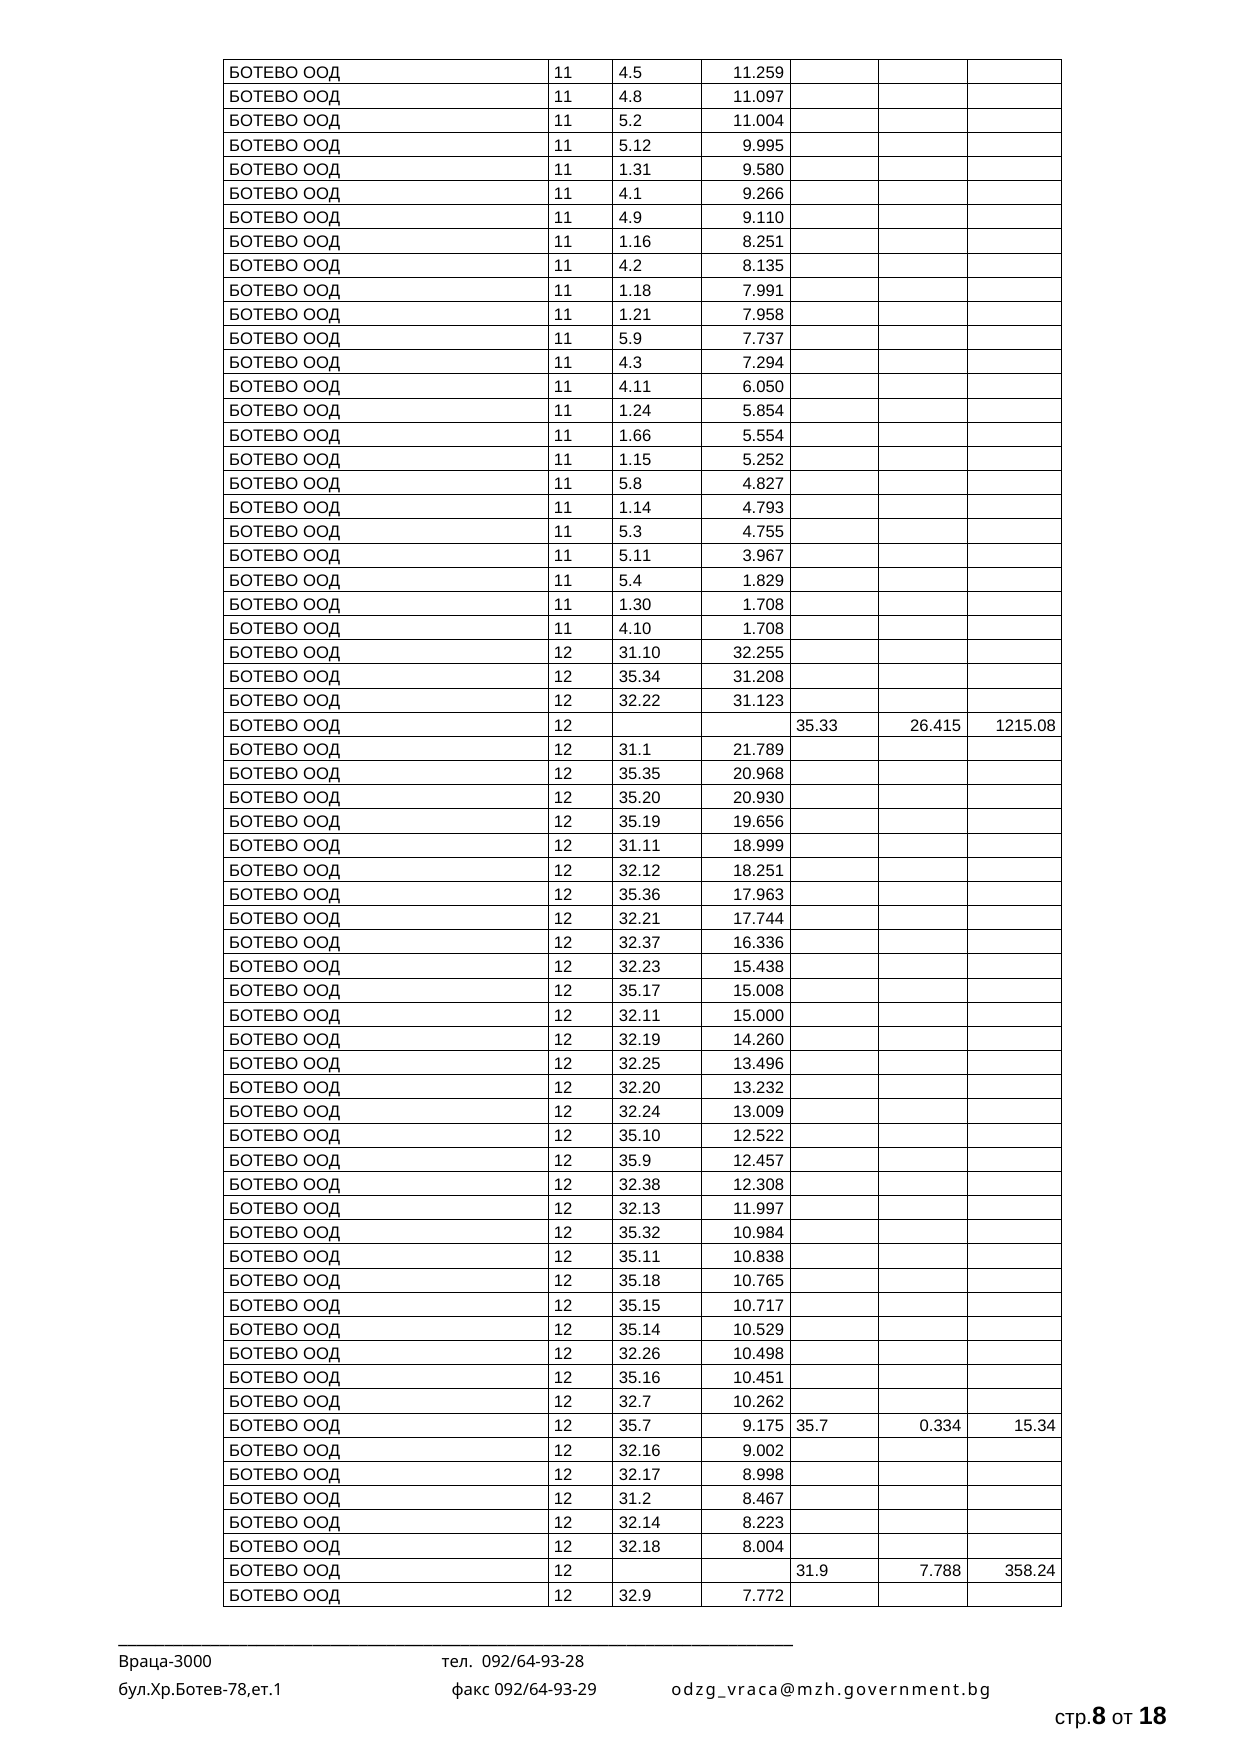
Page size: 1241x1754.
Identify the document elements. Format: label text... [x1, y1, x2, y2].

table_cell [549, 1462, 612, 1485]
table_cell 11 [549, 423, 612, 446]
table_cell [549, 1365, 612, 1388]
table_cell [968, 882, 1061, 905]
table_cell БОТЕВО ООД [224, 882, 548, 905]
table_cell [791, 254, 878, 277]
table_cell [879, 181, 967, 204]
table_cell БОТЕВО ООД [224, 689, 548, 712]
table_cell 31.208 [702, 664, 790, 687]
table_cell 35.36 [613, 882, 701, 905]
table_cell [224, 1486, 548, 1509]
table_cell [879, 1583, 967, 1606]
table_cell 9.995 [702, 133, 790, 156]
table_cell 11 [549, 592, 612, 615]
table_cell [879, 1099, 967, 1122]
table_cell [879, 1172, 967, 1195]
table_cell 12 [549, 954, 612, 977]
table_cell [968, 229, 1061, 252]
table_cell 32.12 [613, 858, 701, 881]
table_cell 11 [549, 374, 612, 397]
table_cell [791, 954, 878, 977]
table_cell 4.10 [613, 616, 701, 639]
table_cell [879, 1003, 967, 1026]
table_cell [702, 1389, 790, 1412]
table_cell [791, 882, 878, 905]
table_cell [791, 737, 878, 760]
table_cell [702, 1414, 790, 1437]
table_cell БОТЕВО ООД [224, 568, 548, 591]
table_cell 21.789 [702, 737, 790, 760]
table_cell БОТЕВО ООД [224, 1172, 548, 1195]
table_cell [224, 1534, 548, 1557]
table_cell [968, 181, 1061, 204]
table_cell 15.438 [702, 954, 790, 977]
table_cell 11 [549, 254, 612, 277]
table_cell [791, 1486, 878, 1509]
table_cell [879, 737, 967, 760]
table_cell БОТЕВО ООД [224, 519, 548, 542]
table_cell [968, 423, 1061, 446]
table_cell [791, 906, 878, 929]
table_cell БОТЕВО ООД [224, 254, 548, 277]
table_cell [791, 1003, 878, 1026]
table_cell 4.11 [613, 374, 701, 397]
table_cell 11 [549, 84, 612, 107]
table_cell БОТЕВО ООД [224, 858, 548, 881]
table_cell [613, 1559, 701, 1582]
table_cell БОТЕВО ООД [224, 785, 548, 808]
table_cell БОТЕВО ООД [224, 1124, 548, 1147]
table_cell 12 [549, 1196, 612, 1219]
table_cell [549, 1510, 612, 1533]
table_cell [879, 664, 967, 687]
table_cell 31.10 [613, 640, 701, 663]
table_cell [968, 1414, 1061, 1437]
table_cell 35.19 [613, 809, 701, 832]
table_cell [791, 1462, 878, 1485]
table_cell БОТЕВО ООД [224, 229, 548, 252]
table_cell 35.33 [791, 713, 878, 736]
table_cell [791, 1027, 878, 1050]
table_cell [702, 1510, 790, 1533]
table_cell [879, 761, 967, 784]
table_cell БОТЕВО ООД [224, 374, 548, 397]
table_cell [879, 133, 967, 156]
table_cell 15.008 [702, 979, 790, 1002]
table_cell БОТЕВО ООД [224, 1099, 548, 1122]
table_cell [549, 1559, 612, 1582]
table_cell 1.66 [613, 423, 701, 446]
table_cell [879, 157, 967, 180]
table_cell 11 [549, 278, 612, 301]
table_cell [968, 399, 1061, 422]
table_cell 12 [549, 1172, 612, 1195]
table_cell [791, 1196, 878, 1219]
table_cell БОТЕВО ООД [224, 737, 548, 760]
table_cell 11 [549, 302, 612, 325]
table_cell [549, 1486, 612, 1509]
table_cell [879, 834, 967, 857]
table_cell [968, 858, 1061, 881]
table_cell [791, 785, 878, 808]
table_cell 31.1 [613, 737, 701, 760]
table_cell 11 [549, 544, 612, 567]
table_cell БОТЕВО ООД [224, 1003, 548, 1026]
table_cell [791, 689, 878, 712]
table_cell [879, 519, 967, 542]
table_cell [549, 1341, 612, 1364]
table_cell [791, 133, 878, 156]
table_cell 8.135 [702, 254, 790, 277]
table_cell [791, 229, 878, 252]
table_cell 31.123 [702, 689, 790, 712]
table_cell 4.5 [613, 60, 701, 83]
table_cell 5.2 [613, 109, 701, 132]
table_cell 5.252 [702, 447, 790, 470]
table_cell [791, 60, 878, 83]
table_cell [791, 761, 878, 784]
table_cell БОТЕВО ООД [224, 1051, 548, 1074]
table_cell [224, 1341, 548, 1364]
table_cell [791, 326, 878, 349]
table_cell [968, 954, 1061, 977]
table_cell 12.457 [702, 1148, 790, 1171]
table_cell [968, 471, 1061, 494]
table_cell [968, 374, 1061, 397]
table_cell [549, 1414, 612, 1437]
table_cell БОТЕВО ООД [224, 471, 548, 494]
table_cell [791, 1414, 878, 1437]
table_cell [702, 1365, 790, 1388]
table_cell БОТЕВО ООД [224, 1075, 548, 1098]
table_cell [879, 979, 967, 1002]
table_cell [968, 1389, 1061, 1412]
table_cell [968, 84, 1061, 107]
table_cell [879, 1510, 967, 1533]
table_cell БОТЕВО ООД [224, 326, 548, 349]
table_cell [968, 616, 1061, 639]
table_cell 1.21 [613, 302, 701, 325]
table_cell 12 [549, 1075, 612, 1098]
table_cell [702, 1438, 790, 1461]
table_cell 1.18 [613, 278, 701, 301]
table_cell 26.415 [879, 713, 967, 736]
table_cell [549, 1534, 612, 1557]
table_cell 12 [549, 1124, 612, 1147]
table_cell БОТЕВО ООД [224, 979, 548, 1002]
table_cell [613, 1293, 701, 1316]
table_cell [968, 640, 1061, 663]
table_cell [879, 1124, 967, 1147]
table_cell 11.997 [702, 1196, 790, 1219]
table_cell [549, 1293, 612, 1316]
table_cell БОТЕВО ООД [224, 713, 548, 736]
table_cell 1.829 [702, 568, 790, 591]
table_cell [879, 205, 967, 228]
table_cell [968, 1027, 1061, 1050]
table_cell БОТЕВО ООД [224, 399, 548, 422]
table_cell 32.255 [702, 640, 790, 663]
table_cell 11 [549, 350, 612, 373]
table_cell [879, 1220, 967, 1243]
table_cell [791, 1220, 878, 1243]
table_cell БОТЕВО ООД [224, 181, 548, 204]
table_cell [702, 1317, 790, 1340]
table_cell [968, 254, 1061, 277]
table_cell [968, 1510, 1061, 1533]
table_cell [968, 60, 1061, 83]
table_cell [791, 1148, 878, 1171]
table_cell 11 [549, 326, 612, 349]
table_cell 11.004 [702, 109, 790, 132]
table_cell [791, 616, 878, 639]
table_cell [879, 60, 967, 83]
table_cell [968, 326, 1061, 349]
table_cell [791, 350, 878, 373]
table_cell 8.251 [702, 229, 790, 252]
table_cell 35.20 [613, 785, 701, 808]
table_cell [879, 229, 967, 252]
table_cell [791, 1051, 878, 1074]
table_cell [791, 471, 878, 494]
table_cell [879, 785, 967, 808]
table_cell 1.14 [613, 495, 701, 518]
table_cell [879, 1051, 967, 1074]
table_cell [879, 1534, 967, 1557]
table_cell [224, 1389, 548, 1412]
table_cell [879, 326, 967, 349]
table_cell 12 [549, 1244, 612, 1267]
table_cell 4.827 [702, 471, 790, 494]
table_cell 19.656 [702, 809, 790, 832]
table_cell БОТЕВО ООД [224, 616, 548, 639]
table_cell 32.25 [613, 1051, 701, 1074]
table_cell 32.21 [613, 906, 701, 929]
table_cell [968, 1051, 1061, 1074]
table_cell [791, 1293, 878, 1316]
table_cell 11.097 [702, 84, 790, 107]
table_cell 1215.08 [968, 713, 1061, 736]
table_cell [968, 302, 1061, 325]
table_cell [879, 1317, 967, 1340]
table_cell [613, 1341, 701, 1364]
table_cell 12 [549, 689, 612, 712]
table_cell [879, 954, 967, 977]
table_cell [879, 1244, 967, 1267]
table_cell [791, 1075, 878, 1098]
table_cell [968, 906, 1061, 929]
table_cell 32.19 [613, 1027, 701, 1050]
table_cell 4.9 [613, 205, 701, 228]
table_cell 12 [549, 664, 612, 687]
table_cell [791, 930, 878, 953]
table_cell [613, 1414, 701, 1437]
table_cell 1.16 [613, 229, 701, 252]
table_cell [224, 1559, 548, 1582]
table_cell [791, 979, 878, 1002]
table_cell 1.24 [613, 399, 701, 422]
table_cell [879, 254, 967, 277]
table_cell 4.3 [613, 350, 701, 373]
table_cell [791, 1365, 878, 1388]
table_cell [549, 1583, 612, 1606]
table_cell 18.251 [702, 858, 790, 881]
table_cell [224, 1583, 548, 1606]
table_cell 4.793 [702, 495, 790, 518]
table_cell 11 [549, 495, 612, 518]
table_cell [968, 592, 1061, 615]
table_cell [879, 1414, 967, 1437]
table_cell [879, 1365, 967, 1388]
table_cell 35.11 [613, 1244, 701, 1267]
table_cell [879, 399, 967, 422]
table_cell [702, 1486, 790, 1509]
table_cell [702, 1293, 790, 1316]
table_cell [879, 568, 967, 591]
table_cell [791, 84, 878, 107]
table_cell 11 [549, 157, 612, 180]
table_cell БОТЕВО ООД [224, 1196, 548, 1219]
table_cell [968, 1244, 1061, 1267]
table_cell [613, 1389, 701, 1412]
table_cell 3.967 [702, 544, 790, 567]
table_cell 4.2 [613, 254, 701, 277]
table_cell [968, 205, 1061, 228]
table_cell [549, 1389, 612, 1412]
table_cell [879, 544, 967, 567]
table_cell 12 [549, 737, 612, 760]
table_cell 32.11 [613, 1003, 701, 1026]
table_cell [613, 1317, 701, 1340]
table_cell [791, 278, 878, 301]
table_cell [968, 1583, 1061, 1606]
table_cell [791, 374, 878, 397]
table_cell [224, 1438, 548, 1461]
table_cell [879, 471, 967, 494]
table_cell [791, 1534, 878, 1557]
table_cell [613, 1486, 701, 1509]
table_cell [968, 809, 1061, 832]
table_cell 5.11 [613, 544, 701, 567]
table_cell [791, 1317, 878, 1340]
table_cell [791, 834, 878, 857]
table_cell [879, 1148, 967, 1171]
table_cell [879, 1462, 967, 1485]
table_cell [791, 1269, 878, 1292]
table_cell БОТЕВО ООД [224, 423, 548, 446]
table_cell 35.34 [613, 664, 701, 687]
table_cell 12 [549, 713, 612, 736]
table_cell 11 [549, 205, 612, 228]
table_cell 13.009 [702, 1099, 790, 1122]
table_cell 11 [549, 471, 612, 494]
table_cell 11 [549, 568, 612, 591]
table_cell [968, 930, 1061, 953]
table_cell БОТЕВО ООД [224, 1244, 548, 1267]
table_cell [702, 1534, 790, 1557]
table_cell [613, 713, 701, 736]
table_cell 12 [549, 761, 612, 784]
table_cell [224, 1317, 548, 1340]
table_cell [791, 664, 878, 687]
table_cell [791, 544, 878, 567]
table_cell 18.999 [702, 834, 790, 857]
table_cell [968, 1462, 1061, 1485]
table_cell 11 [549, 181, 612, 204]
table_cell 11 [549, 60, 612, 83]
table_cell 15.000 [702, 1003, 790, 1026]
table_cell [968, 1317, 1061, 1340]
table_cell БОТЕВО ООД [224, 809, 548, 832]
table_cell 1.30 [613, 592, 701, 615]
table_cell [791, 640, 878, 663]
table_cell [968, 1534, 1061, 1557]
table_cell БОТЕВО ООД [224, 350, 548, 373]
table_cell [879, 423, 967, 446]
table_cell [968, 1220, 1061, 1243]
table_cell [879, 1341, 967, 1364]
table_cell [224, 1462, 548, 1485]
table_cell 11 [549, 447, 612, 470]
table_cell [968, 495, 1061, 518]
table_cell 4.1 [613, 181, 701, 204]
table_cell 5.4 [613, 568, 701, 591]
table_cell 11 [549, 133, 612, 156]
table_cell БОТЕВО ООД [224, 60, 548, 83]
table_cell БОТЕВО ООД [224, 954, 548, 977]
table_cell [879, 278, 967, 301]
table_cell [968, 1148, 1061, 1171]
table_cell [791, 568, 878, 591]
table_cell [791, 157, 878, 180]
table_cell [879, 84, 967, 107]
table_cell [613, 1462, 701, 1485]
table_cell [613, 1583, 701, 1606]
table_cell [968, 1196, 1061, 1219]
table_cell [879, 882, 967, 905]
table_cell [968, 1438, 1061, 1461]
table_cell [879, 374, 967, 397]
table_cell [791, 447, 878, 470]
table_cell 7.294 [702, 350, 790, 373]
table_cell [879, 930, 967, 953]
table_cell [702, 713, 790, 736]
table_cell [791, 205, 878, 228]
table_cell [968, 447, 1061, 470]
table_cell 35.32 [613, 1220, 701, 1243]
table_cell БОТЕВО ООД [224, 157, 548, 180]
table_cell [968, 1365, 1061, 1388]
table_cell [968, 133, 1061, 156]
table_cell [968, 979, 1061, 1002]
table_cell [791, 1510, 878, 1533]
table_cell БОТЕВО ООД [224, 640, 548, 663]
table_cell [879, 1075, 967, 1098]
table_cell 5.12 [613, 133, 701, 156]
table_cell 32.23 [613, 954, 701, 977]
table_cell 6.050 [702, 374, 790, 397]
table_cell 12 [549, 979, 612, 1002]
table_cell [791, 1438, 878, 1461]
table_cell 12 [549, 1003, 612, 1026]
table_cell [791, 1172, 878, 1195]
table_cell БОТЕВО ООД [224, 1027, 548, 1050]
table_cell БОТЕВО ООД [224, 1148, 548, 1171]
table_cell [968, 1075, 1061, 1098]
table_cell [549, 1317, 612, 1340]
table_cell 20.930 [702, 785, 790, 808]
table_cell БОТЕВО ООД [224, 592, 548, 615]
table_cell 12 [549, 1027, 612, 1050]
table_cell [791, 519, 878, 542]
table_cell [791, 858, 878, 881]
table_cell [968, 544, 1061, 567]
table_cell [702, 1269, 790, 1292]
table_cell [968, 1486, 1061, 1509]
table_cell БОТЕВО ООД [224, 1220, 548, 1243]
table_cell БОТЕВО ООД [224, 109, 548, 132]
table_cell [968, 157, 1061, 180]
table_cell 4.8 [613, 84, 701, 107]
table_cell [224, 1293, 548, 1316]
table_cell [879, 1196, 967, 1219]
table_cell [968, 350, 1061, 373]
table_cell 11 [549, 229, 612, 252]
table_cell 11 [549, 616, 612, 639]
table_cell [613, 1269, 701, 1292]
table_cell [968, 737, 1061, 760]
table_cell 12 [549, 1220, 612, 1243]
table_cell [879, 858, 967, 881]
table_cell [968, 1172, 1061, 1195]
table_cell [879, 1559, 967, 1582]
table_cell 17.963 [702, 882, 790, 905]
table_cell 5.854 [702, 399, 790, 422]
table_cell 7.991 [702, 278, 790, 301]
table_cell 31.11 [613, 834, 701, 857]
table_cell 12.308 [702, 1172, 790, 1195]
table_cell 12.522 [702, 1124, 790, 1147]
table_cell [791, 109, 878, 132]
table_cell 12 [549, 1148, 612, 1171]
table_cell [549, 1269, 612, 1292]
table_cell 13.232 [702, 1075, 790, 1098]
table_cell БОТЕВО ООД [224, 664, 548, 687]
table_cell 5.8 [613, 471, 701, 494]
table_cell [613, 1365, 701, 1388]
table_cell [879, 302, 967, 325]
table_cell 12 [549, 785, 612, 808]
table_cell [968, 1003, 1061, 1026]
table_cell [791, 592, 878, 615]
table_cell БОТЕВО ООД [224, 84, 548, 107]
table_cell БОТЕВО ООД [224, 930, 548, 953]
table_cell 20.968 [702, 761, 790, 784]
table_cell [791, 181, 878, 204]
table_cell 5.554 [702, 423, 790, 446]
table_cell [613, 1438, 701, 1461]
table_cell [791, 1244, 878, 1267]
table_cell 11 [549, 399, 612, 422]
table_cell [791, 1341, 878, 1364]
table_cell 35.10 [613, 1124, 701, 1147]
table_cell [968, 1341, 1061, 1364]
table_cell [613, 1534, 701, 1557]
table_cell [879, 906, 967, 929]
table_cell 12 [549, 809, 612, 832]
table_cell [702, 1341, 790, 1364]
table_cell [879, 109, 967, 132]
table_cell 1.15 [613, 447, 701, 470]
table_cell 35.9 [613, 1148, 701, 1171]
table_cell БОТЕВО ООД [224, 495, 548, 518]
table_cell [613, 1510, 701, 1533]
table_cell 32.22 [613, 689, 701, 712]
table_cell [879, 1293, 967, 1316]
table_cell 12 [549, 858, 612, 881]
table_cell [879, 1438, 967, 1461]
table_cell 32.37 [613, 930, 701, 953]
table_cell [879, 350, 967, 373]
table_cell 9.580 [702, 157, 790, 180]
table_cell [791, 399, 878, 422]
table_cell 35.35 [613, 761, 701, 784]
table_cell [968, 761, 1061, 784]
table_cell 12 [549, 882, 612, 905]
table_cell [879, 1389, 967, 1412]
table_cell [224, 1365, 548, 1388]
table_cell 9.110 [702, 205, 790, 228]
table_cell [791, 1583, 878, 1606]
table_cell [791, 1124, 878, 1147]
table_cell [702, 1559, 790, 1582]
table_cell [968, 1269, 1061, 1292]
table_cell 7.737 [702, 326, 790, 349]
table_cell 14.260 [702, 1027, 790, 1050]
table_cell 1.31 [613, 157, 701, 180]
table_cell 12 [549, 1099, 612, 1122]
table_cell 10.838 [702, 1244, 790, 1267]
table_cell [968, 1099, 1061, 1122]
table_cell 16.336 [702, 930, 790, 953]
table_cell [968, 664, 1061, 687]
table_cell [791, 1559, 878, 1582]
table_cell 12 [549, 930, 612, 953]
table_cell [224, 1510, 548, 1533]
table_cell [879, 689, 967, 712]
table_cell [791, 302, 878, 325]
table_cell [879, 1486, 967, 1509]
table_cell БОТЕВО ООД [224, 278, 548, 301]
table_cell [879, 809, 967, 832]
table_cell БОТЕВО ООД [224, 133, 548, 156]
table_cell 32.13 [613, 1196, 701, 1219]
table_cell [968, 109, 1061, 132]
table_cell 35.17 [613, 979, 701, 1002]
table_cell [879, 1027, 967, 1050]
table_cell БОТЕВО ООД [224, 834, 548, 857]
table_cell 9.266 [702, 181, 790, 204]
table_cell 1.708 [702, 592, 790, 615]
table_cell 11 [549, 519, 612, 542]
table_cell БОТЕВО ООД [224, 761, 548, 784]
table_cell 17.744 [702, 906, 790, 929]
table_cell 12 [549, 906, 612, 929]
table_cell 11 [549, 109, 612, 132]
table_cell БОТЕВО ООД [224, 544, 548, 567]
table_cell [879, 592, 967, 615]
table_cell [968, 689, 1061, 712]
table_cell [791, 1099, 878, 1122]
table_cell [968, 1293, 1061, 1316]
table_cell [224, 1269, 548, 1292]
table_cell [879, 616, 967, 639]
table_cell [791, 809, 878, 832]
table_cell 5.3 [613, 519, 701, 542]
table_cell БОТЕВО ООД [224, 906, 548, 929]
table_cell 12 [549, 1051, 612, 1074]
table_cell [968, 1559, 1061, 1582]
table_cell [879, 447, 967, 470]
table_cell 13.496 [702, 1051, 790, 1074]
table_cell 4.755 [702, 519, 790, 542]
table_cell [968, 785, 1061, 808]
table_cell 12 [549, 640, 612, 663]
table_cell [968, 1124, 1061, 1147]
table_cell [968, 568, 1061, 591]
table_cell [968, 834, 1061, 857]
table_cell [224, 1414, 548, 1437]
table_cell 12 [549, 834, 612, 857]
table_cell [968, 278, 1061, 301]
table_cell 10.984 [702, 1220, 790, 1243]
table_cell [968, 519, 1061, 542]
table_cell БОТЕВО ООД [224, 205, 548, 228]
table_cell 32.24 [613, 1099, 701, 1122]
table_cell 1.708 [702, 616, 790, 639]
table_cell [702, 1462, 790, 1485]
table_cell 5.9 [613, 326, 701, 349]
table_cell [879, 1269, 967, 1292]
table_cell [879, 495, 967, 518]
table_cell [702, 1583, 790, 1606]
table_cell БОТЕВО ООД [224, 447, 548, 470]
table_cell 32.20 [613, 1075, 701, 1098]
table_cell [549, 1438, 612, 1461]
table_cell 32.38 [613, 1172, 701, 1195]
table_cell [879, 640, 967, 663]
table_cell [791, 495, 878, 518]
table_cell [791, 423, 878, 446]
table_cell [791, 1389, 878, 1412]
table_cell 11.259 [702, 60, 790, 83]
table_cell 7.958 [702, 302, 790, 325]
table_cell БОТЕВО ООД [224, 302, 548, 325]
